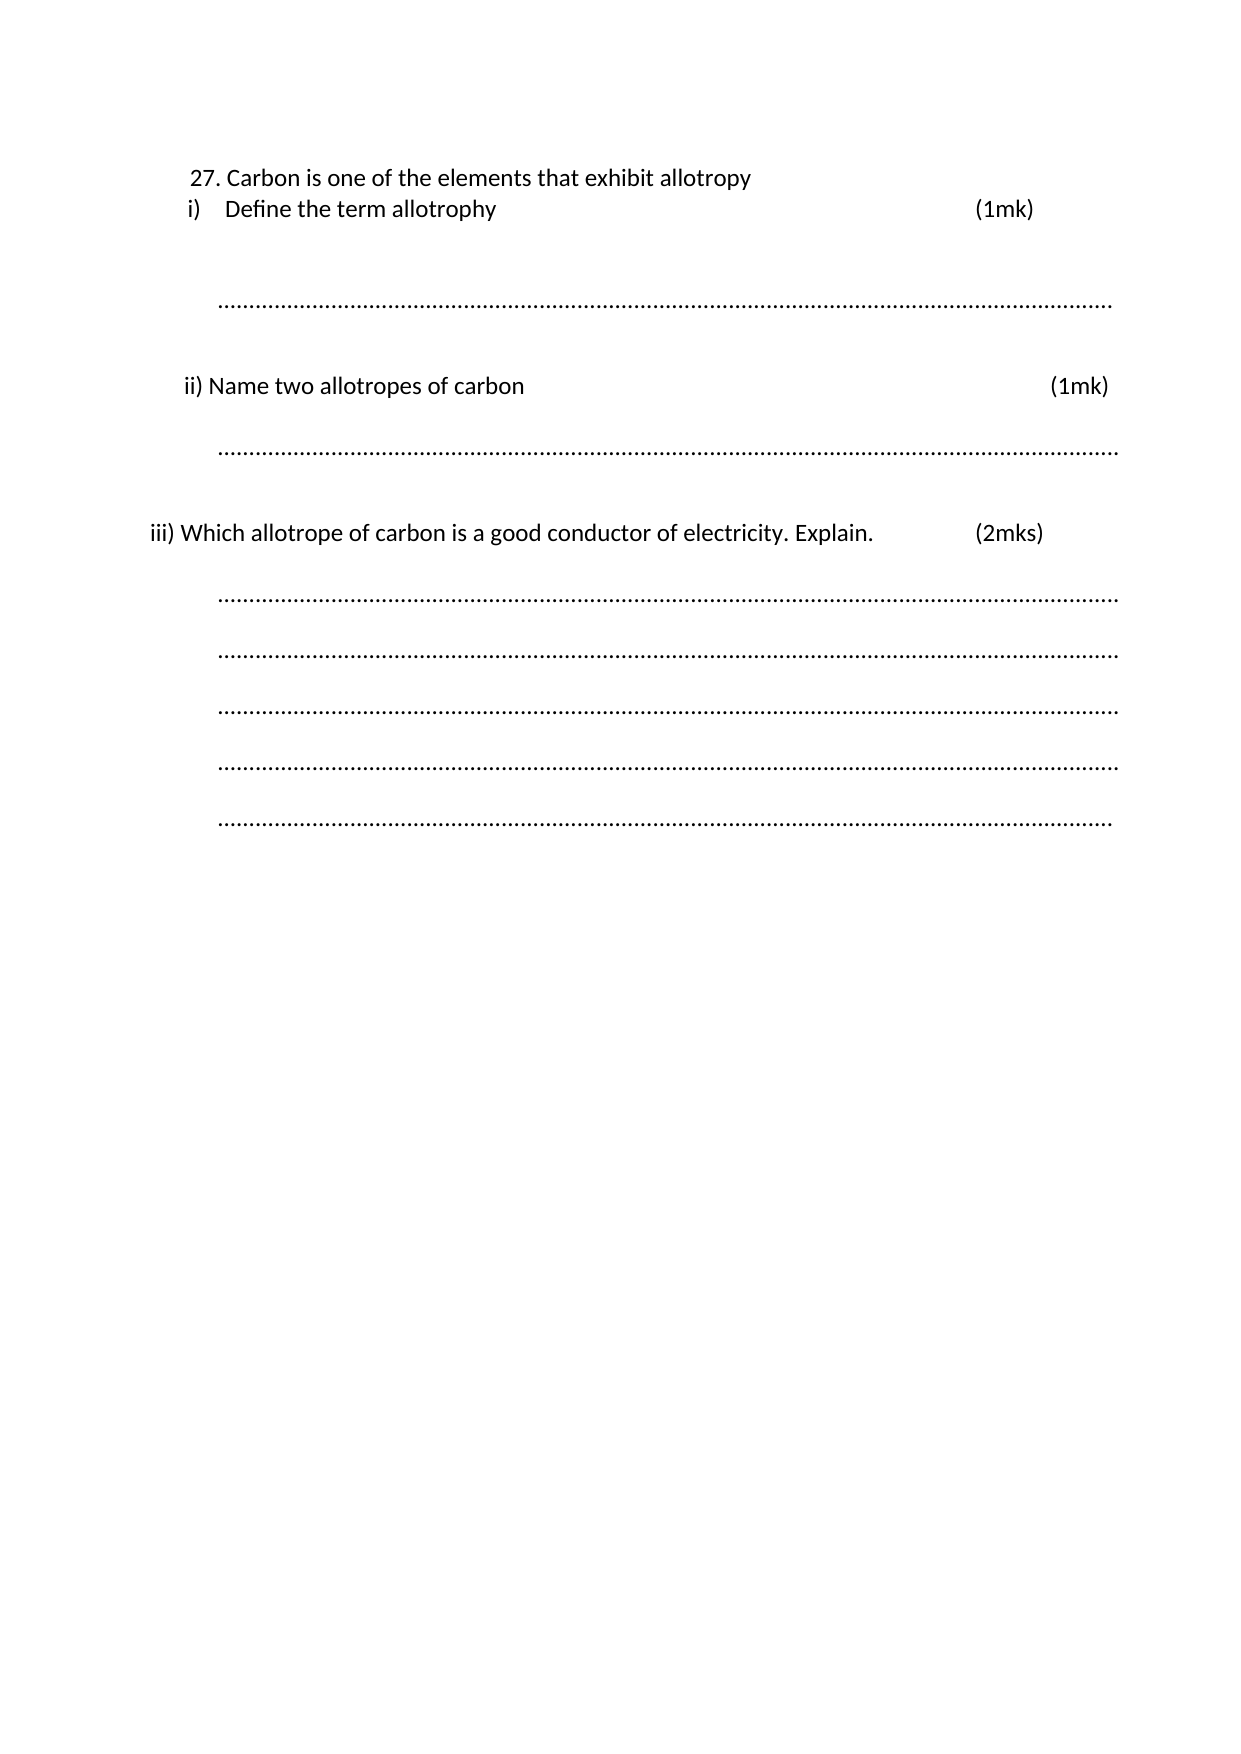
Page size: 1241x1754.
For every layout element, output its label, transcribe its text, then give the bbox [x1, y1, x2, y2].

text .............................................................................................................................................. [150, 802, 1122, 832]
text ............................................................................................................................................... [217, 578, 1122, 609]
text 27. Carbon is one of the elements that exhibit allotropy [150, 162, 1122, 193]
text .............................................................................................................................................. [217, 251, 1122, 314]
text ............................................................................................................................................... [217, 634, 1122, 665]
list Define the term allotrophy (1mk) [187, 193, 1122, 223]
text ............................................................................................................................................... [217, 690, 1122, 721]
text ii) Name two allotropes of carbon (1mk) [150, 370, 1122, 401]
text ............................................................................................................................................... [217, 746, 1122, 777]
text iii) Which allotrope of carbon is a good conductor of electricity. Explain. (2mks) [150, 517, 1122, 548]
text ............................................................................................................................................... [217, 431, 1122, 462]
